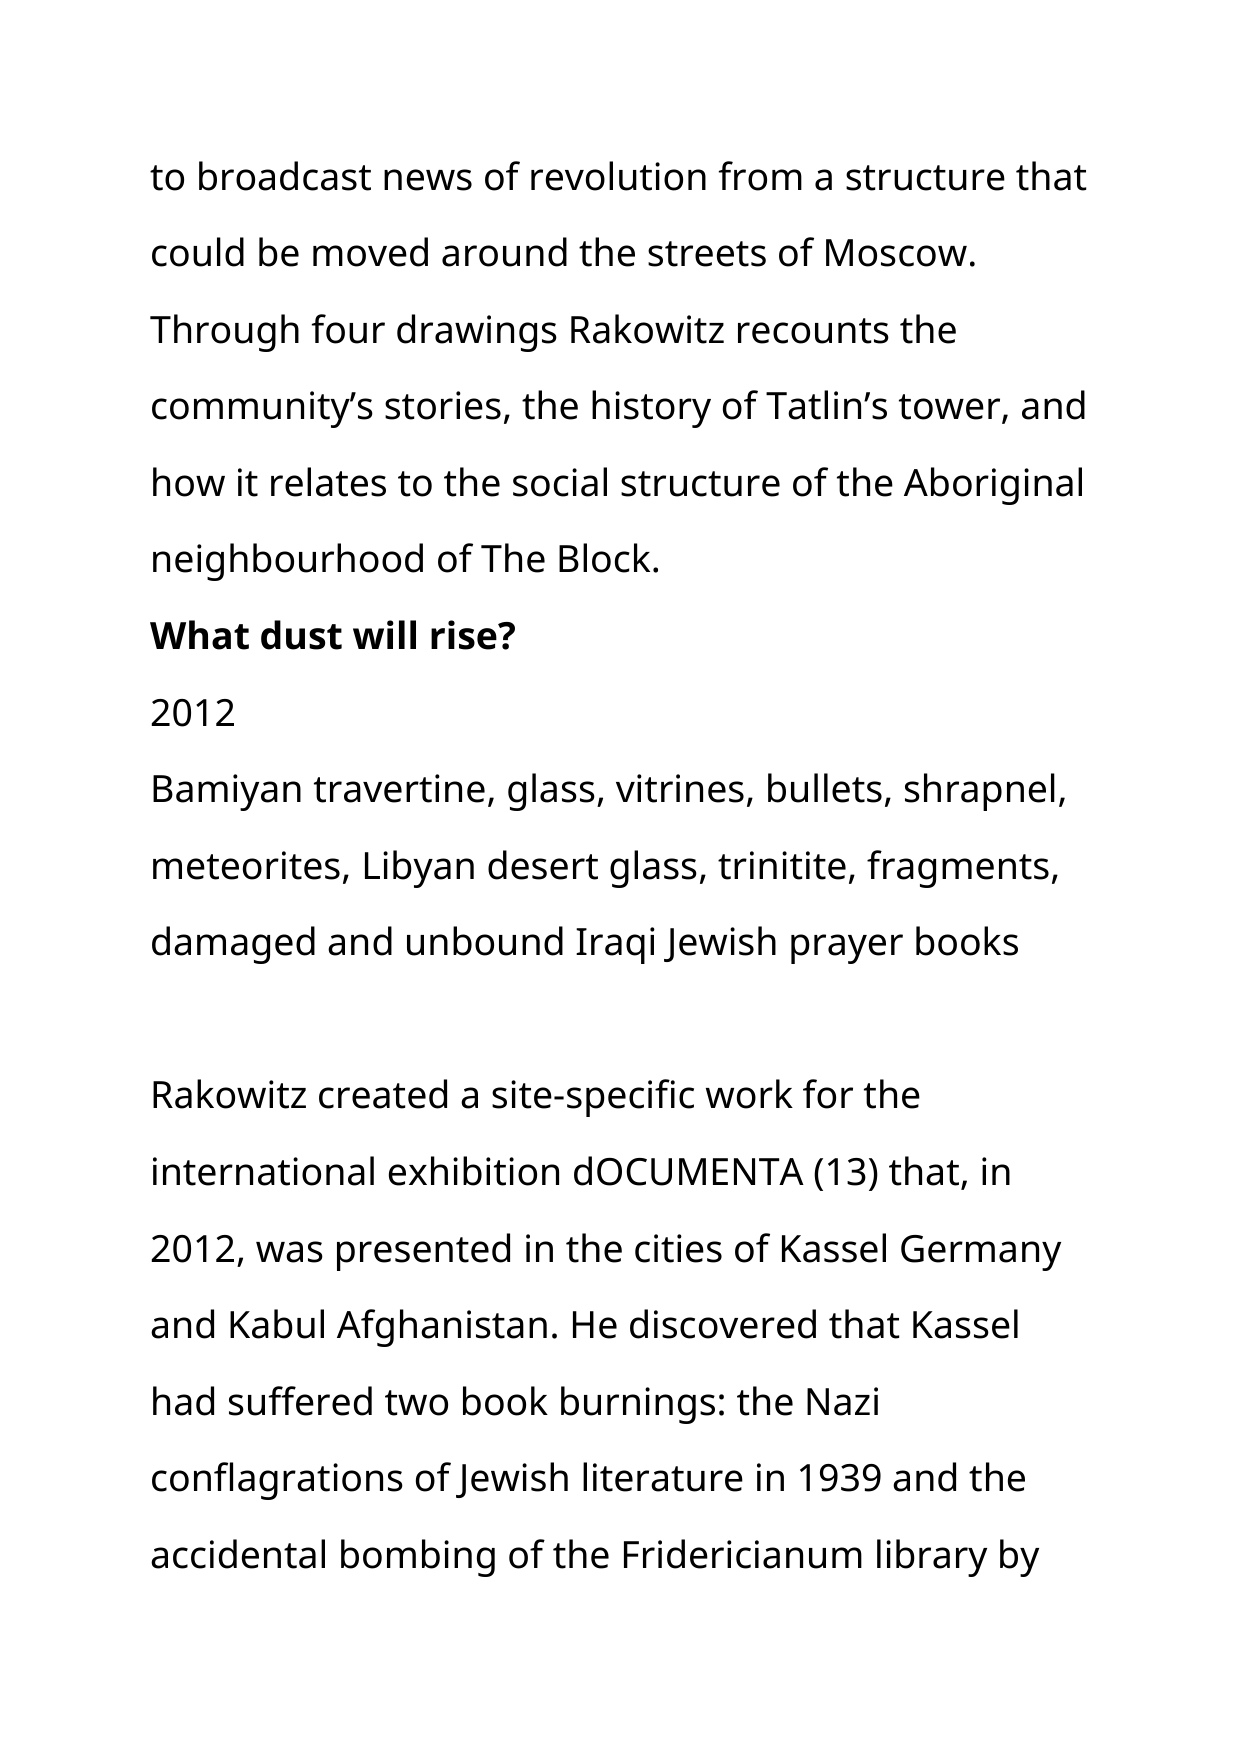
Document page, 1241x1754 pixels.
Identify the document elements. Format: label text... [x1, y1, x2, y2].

text Through four drawings Rakowitz recounts the [150, 303, 1090, 354]
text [150, 1069, 1090, 1579]
text to broadcast news of revolution from a structure that could be moved around the streets of Moscow. [150, 150, 1090, 278]
text What dust will rise? [150, 609, 1090, 660]
text community’s stories, the history of Tatlin’s tower, and how it relates to the social structure of the Aboriginal neighbourhood of The Block. [150, 380, 1090, 584]
text Bamiyan travertine, glass, vitrines, bullets, shrapnel, meteorites, Libyan desert glass, trinitite, fragments, damaged and unbound Iraqi Jewish prayer books [150, 762, 1090, 967]
text 2012 [150, 686, 1090, 737]
